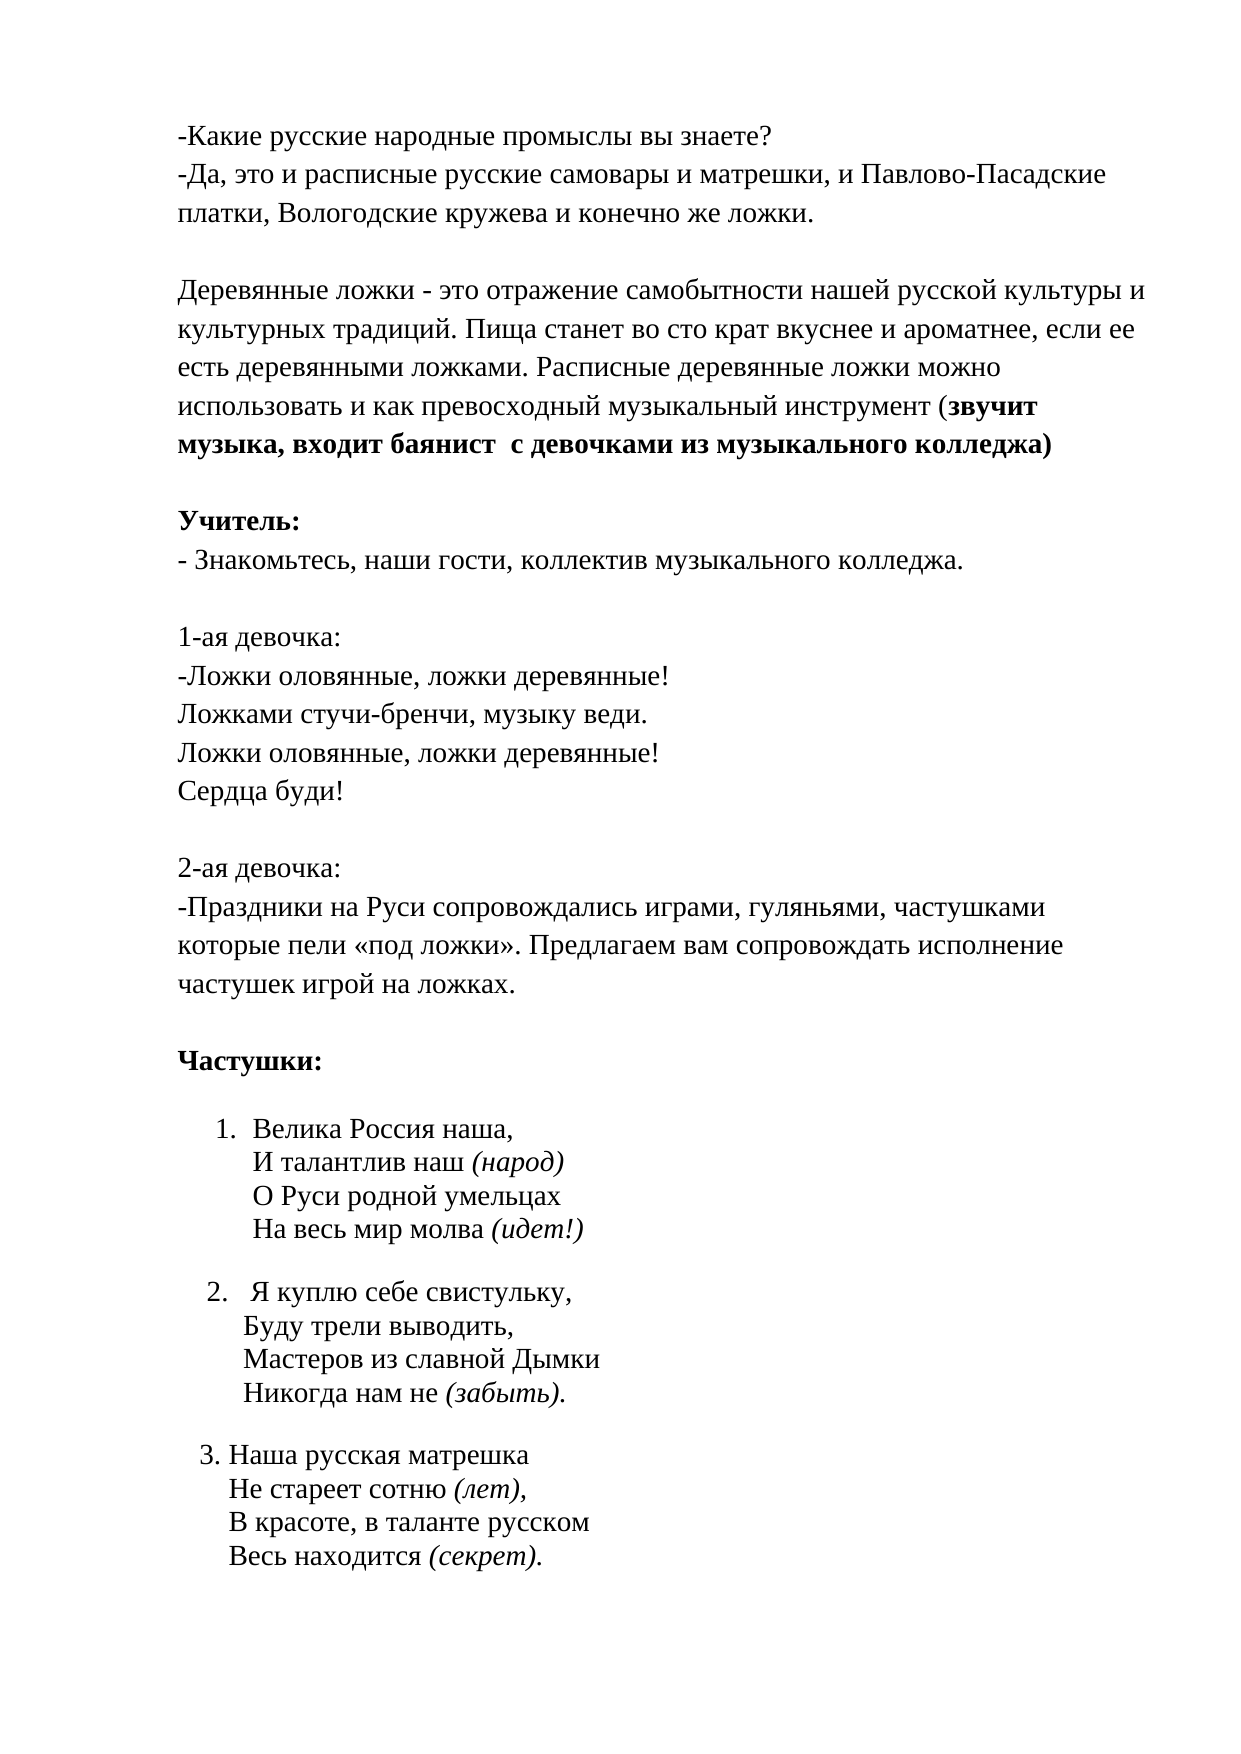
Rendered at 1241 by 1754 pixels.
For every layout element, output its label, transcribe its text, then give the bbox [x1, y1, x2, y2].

text Ложки оловянные, ложки деревянные! [177, 735, 1152, 768]
text -Какие русские народные промыслы вы знаете? [177, 118, 1152, 152]
list И талантлив наш (народ) О Руси родной умельцах На весь мир молва (идет!) [252, 1144, 1152, 1245]
text 1-ая девочка: [177, 619, 1152, 653]
text - Знакомьтесь, наши гости, коллектив музыкального колледжа. [177, 542, 1152, 576]
text Учитель: [177, 503, 1152, 537]
text -Да, это и расписные русские самовары и матрешки, и Павлово-Пасадские платки, Вологодские кружева и конечно же ложки. [177, 157, 1152, 229]
text Сердца буди! [177, 773, 1152, 807]
text 2. Я куплю себе свистульку, Буду трели выводить, Мастеров из славной Дымки Никогда нам не (забыть). [177, 1274, 1152, 1408]
text Деревянные ложки - это отражение самобытности нашей русской культуры и культурных традиций. Пища станет во сто крат вкуснее и ароматнее, если ее есть деревянными ложками. Расписные деревянные ложки можно использовать и как превосходный музыкальный инструмент (звучит музыка, входит баянист с девочками из музыкального колледжа) [177, 272, 1152, 460]
list Велика Россия наша, [215, 1111, 1152, 1144]
text 2-ая девочка: [177, 850, 1152, 884]
text Частушки: [177, 1043, 1152, 1077]
text Ложками стучи-бренчи, музыку веди. [177, 696, 1152, 730]
text 3. Наша русская матрешка Не стареет сотню (лет), В красоте, в таланте русском Весь находится (секрет). [177, 1437, 1152, 1572]
text -Праздники на Руси сопровождались играми, гуляньями, частушками которые пели «под ложки». Предлагаем вам сопровождать исполнение частушек игрой на ложках. [177, 889, 1152, 999]
text -Ложки оловянные, ложки деревянные! [177, 658, 1152, 691]
